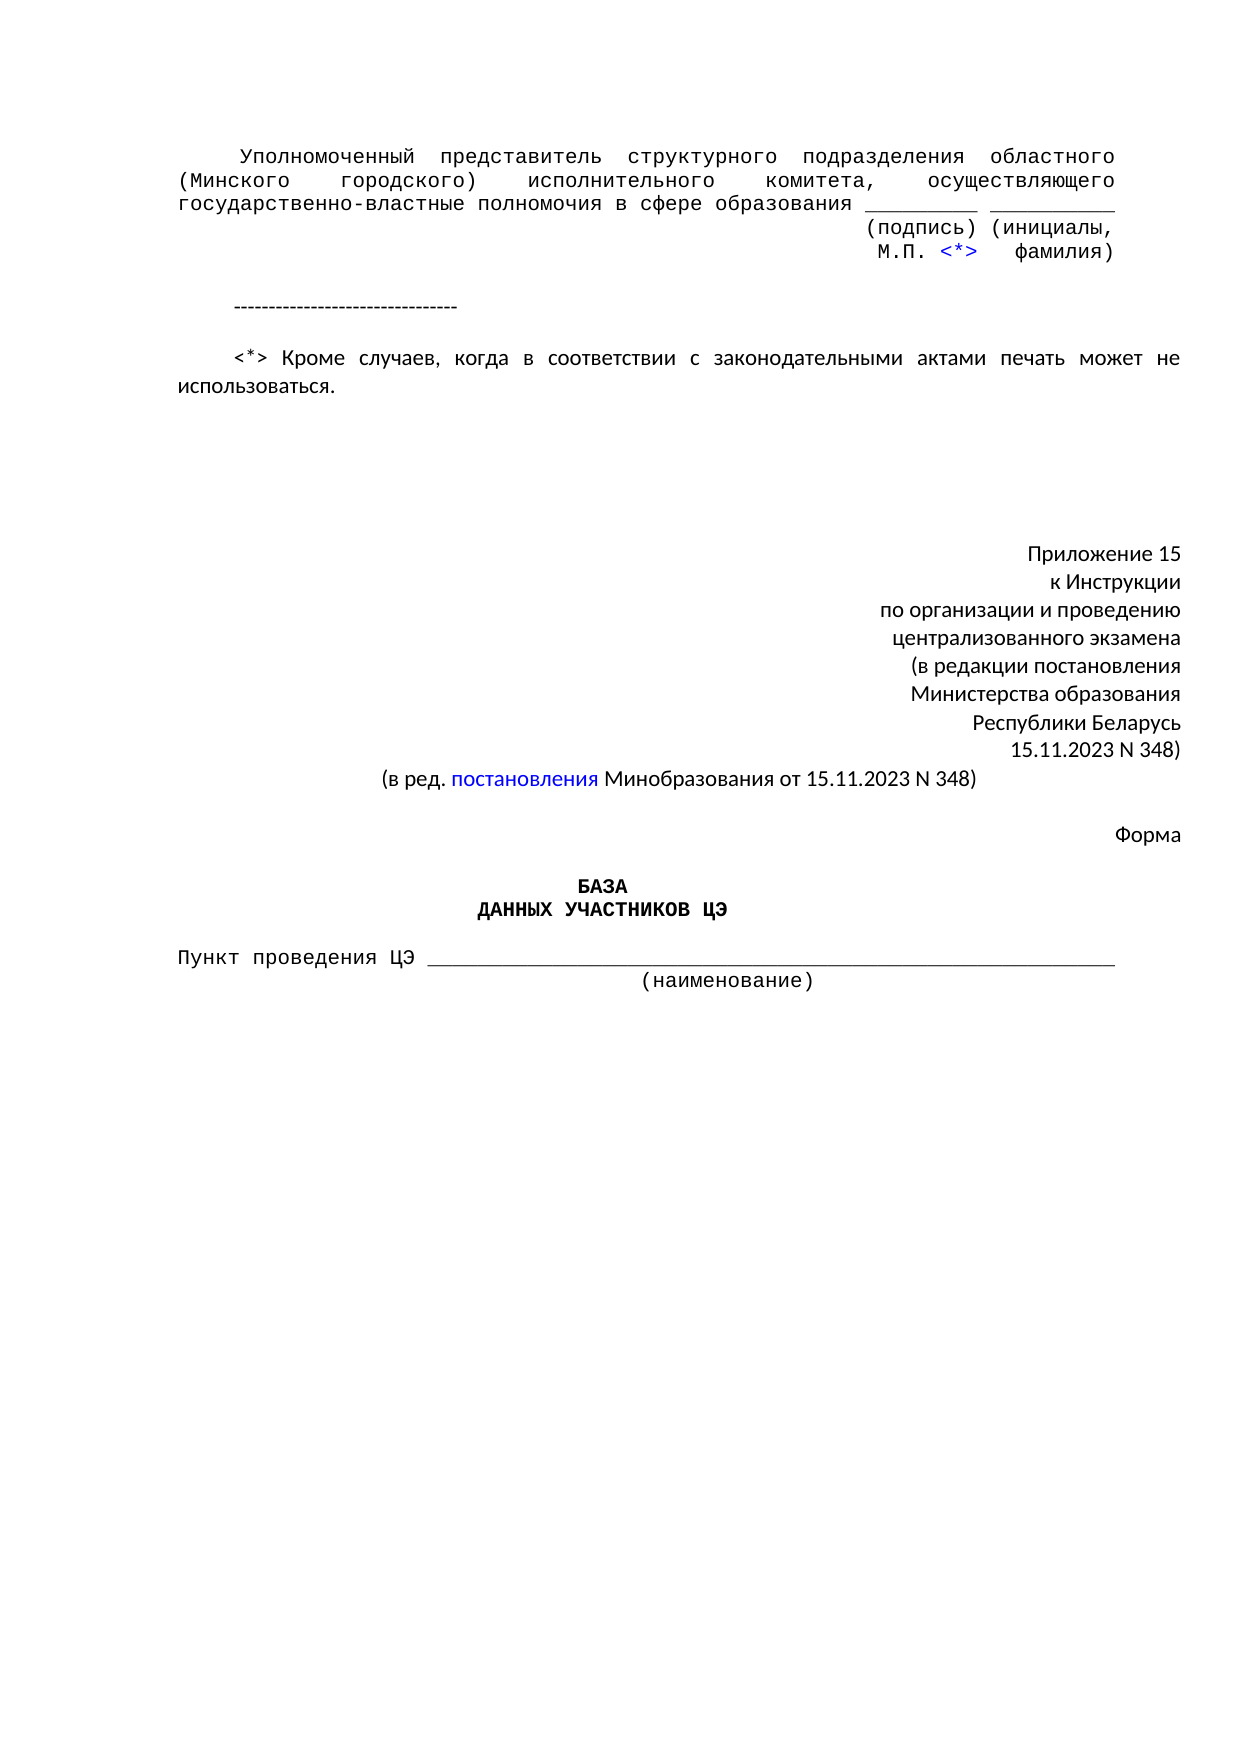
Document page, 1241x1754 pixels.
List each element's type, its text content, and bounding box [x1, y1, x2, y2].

text Уполномоченный представитель структурного подразделения областного [177, 146, 1181, 170]
text Приложение 15 [177, 539, 1181, 567]
text к Инструкции [177, 567, 1181, 596]
text Пункт проведения ЦЭ _______________________________________________________ [177, 947, 1181, 970]
text по организации и проведению [177, 596, 1181, 623]
text (Минского городского) исполнительного комитета, осуществляющего [177, 170, 1181, 193]
text Министерства образования [177, 679, 1181, 708]
text 15.11.2023 N 348) [177, 736, 1181, 764]
text М.П. <*> фамилия) [177, 241, 1181, 264]
text БАЗА [177, 876, 1181, 899]
text (в редакции постановления [177, 652, 1181, 679]
text Республики Беларусь [177, 708, 1181, 736]
text (в ред. постановления Минобразования от 15.11.2023 N 348) [177, 764, 1181, 792]
text <*> Кроме случаев, когда в соответствии с законодательными актами печать может не использоваться. [177, 343, 1181, 399]
text Форма [177, 820, 1181, 848]
text централизованного экзамена [177, 623, 1181, 652]
text (подпись) (инициалы, [177, 217, 1181, 241]
text ДАННЫХ УЧАСТНИКОВ ЦЭ [177, 899, 1181, 923]
text (наименование) [177, 970, 1181, 994]
text государственно-властные полномочия в сфере образования _________ __________ [177, 193, 1181, 217]
text -------------------------------- [177, 292, 1181, 320]
